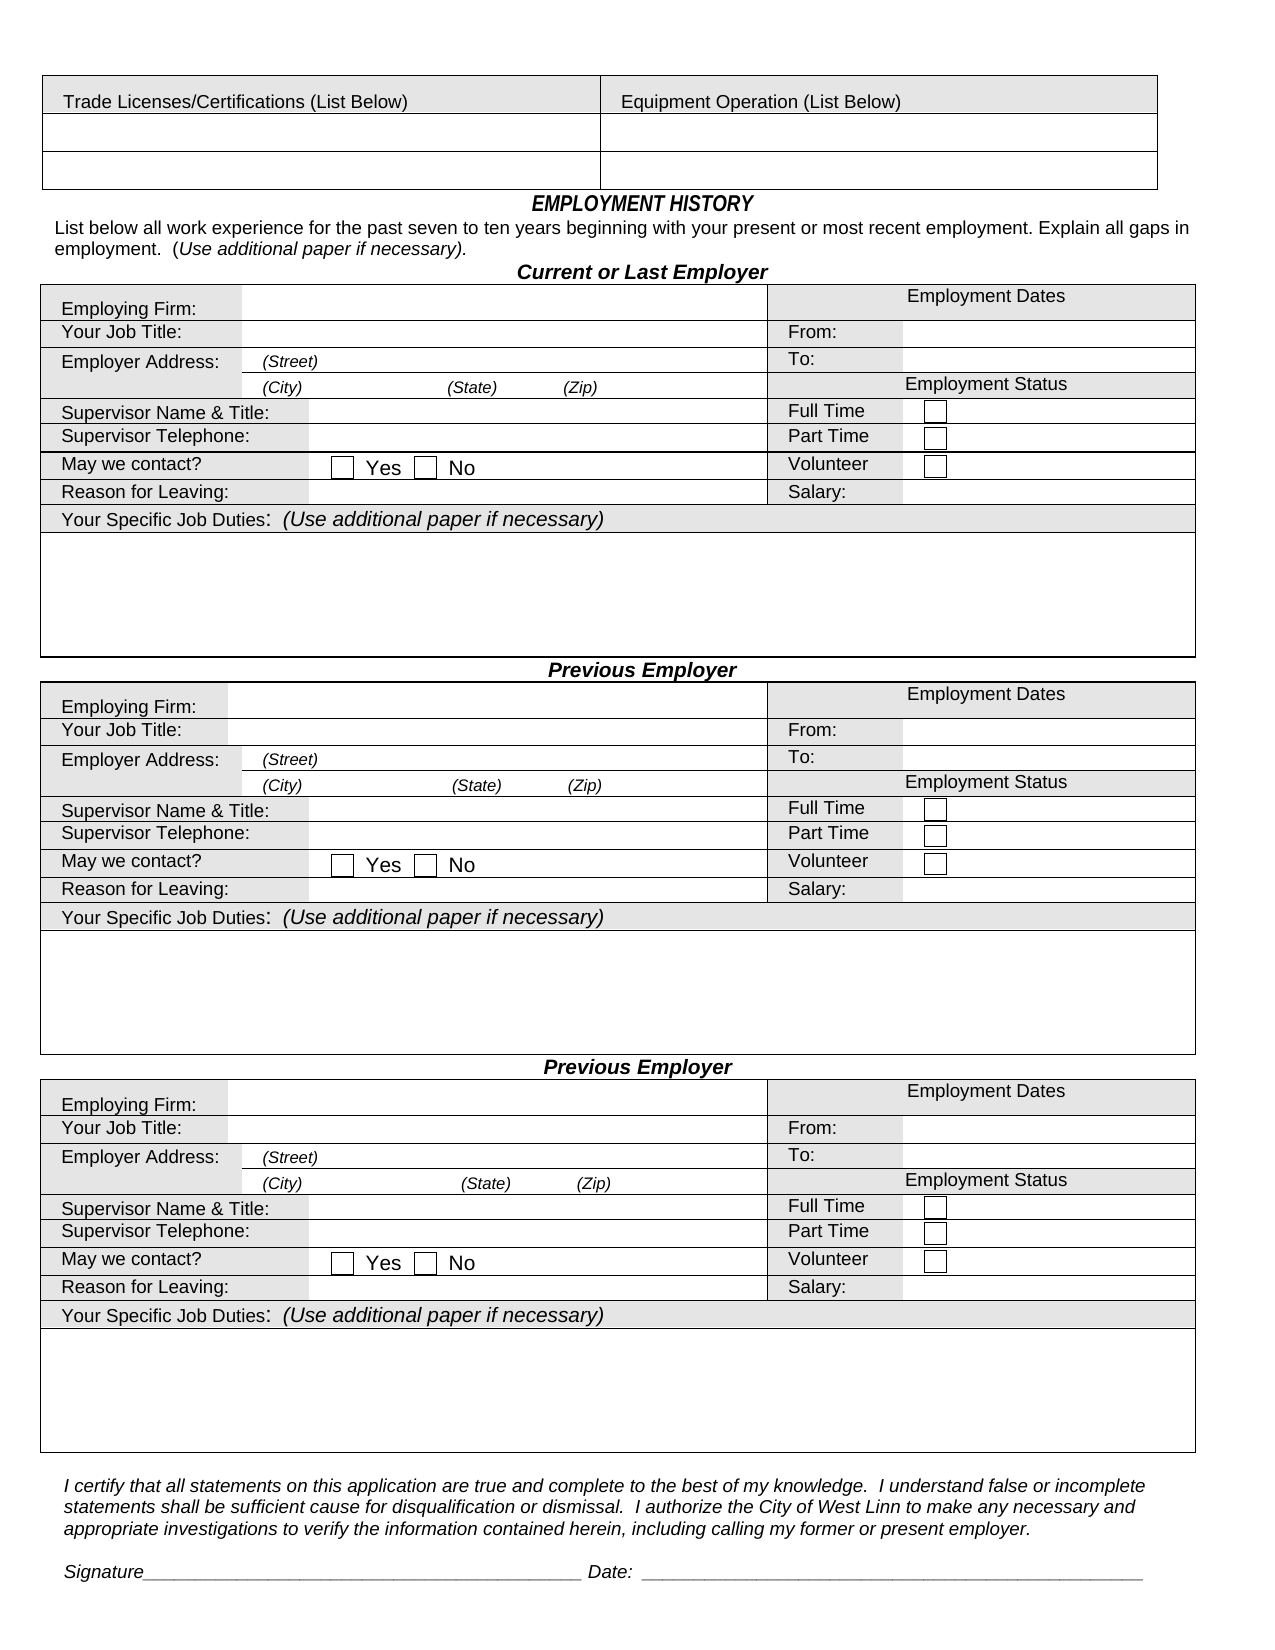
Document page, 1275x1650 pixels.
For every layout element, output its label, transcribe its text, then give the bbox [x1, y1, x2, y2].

table_header [228, 683, 767, 718]
table_cell [903, 348, 1195, 372]
table_cell Supervisor Telephone: [41, 1220, 309, 1247]
table_cell [903, 850, 1195, 877]
table_cell Volunteer [768, 1248, 903, 1275]
table_cell Your Specific Job Duties: (Use additional paper if necessary) [41, 1301, 1195, 1327]
table_cell Reason for Leaving: [41, 1276, 309, 1300]
table_cell [903, 719, 1195, 745]
text Employment History [54, 190, 1230, 216]
table_cell (City) (State) (Zip) [242, 373, 767, 398]
table_cell Supervisor Name & Title: [41, 399, 309, 423]
table_cell May we contact? [41, 453, 309, 479]
table_cell [903, 453, 1195, 479]
table_header [228, 1080, 767, 1115]
table_cell From: [768, 1116, 903, 1143]
table_cell Employment Status [768, 373, 1195, 398]
table_cell [903, 822, 1195, 849]
subtitle Previous Employer [54, 657, 1230, 681]
table_cell (Street) [242, 348, 767, 372]
table_cell Employer Address: [41, 348, 242, 372]
table_header [242, 285, 767, 320]
table_cell Employer Address: [41, 746, 242, 770]
table_cell Your Job Title: [41, 719, 228, 745]
table_cell [903, 1144, 1195, 1168]
table_cell Part Time [768, 822, 903, 849]
table_cell [601, 114, 1157, 151]
text I certify that all statements on this application are true and complete to the best of my knowledge. I understand false or incomplete statements shall be sufficient cause for disqualification or dismissal. I authorize the City of West Linn to make any necessary and appropriate investigations to verify the information contained herein, including calling my former or present employer. [64, 1474, 1230, 1539]
table_cell [903, 1248, 1195, 1275]
table_cell [41, 1168, 242, 1194]
table_cell May we contact? [41, 850, 309, 877]
table_cell Full Time [768, 1195, 903, 1219]
table_cell [43, 152, 600, 189]
table_cell [228, 1116, 767, 1143]
table_cell [242, 321, 767, 347]
table_cell Your Specific Job Duties: (Use additional paper if necessary) [41, 505, 1195, 532]
table_cell [903, 797, 1195, 821]
text Previous Employer [45, 1055, 1230, 1079]
table_cell Trade Licenses/Certifications (List Below) [43, 76, 600, 112]
table_cell Salary: [768, 1276, 903, 1300]
table_cell Your Job Title: [41, 321, 242, 347]
table_header Employing Firm: [41, 1080, 228, 1115]
table_cell Volunteer [768, 850, 903, 877]
table_cell Part Time [768, 1220, 903, 1247]
table_cell To: [768, 1144, 903, 1168]
text List below all work experience for the past seven to ten years beginning with your present or most recent employment. Explain all gaps in employment. (Use additional paper if necessary). [54, 216, 1230, 259]
table_cell Employer Address: [41, 1144, 242, 1168]
table_cell Your Specific Job Duties: (Use additional paper if necessary) [41, 903, 1195, 929]
table_header Employment Dates [768, 285, 1195, 320]
subtitle Current or Last Employer [54, 259, 1230, 283]
table_cell Employment Status [768, 771, 1195, 796]
table_cell Yes No [309, 1248, 767, 1275]
table_cell [41, 533, 1195, 656]
table_cell [903, 1276, 1195, 1300]
table_cell (Street) [242, 746, 767, 770]
table_cell Supervisor Name & Title: [41, 797, 309, 821]
table_cell [309, 1195, 767, 1219]
table_header Employing Firm: [41, 683, 228, 718]
table_cell [903, 1220, 1195, 1247]
table_cell [309, 878, 767, 902]
table_cell Employment Status [768, 1169, 1195, 1194]
table_cell Salary: [768, 878, 903, 902]
table_cell Yes No [309, 453, 767, 479]
table_cell [903, 480, 1195, 504]
table_cell To: [768, 348, 903, 372]
table_cell [903, 1116, 1195, 1143]
table_cell Yes No [309, 850, 767, 877]
table_cell [903, 321, 1195, 347]
table_cell Full Time [768, 399, 903, 423]
table_cell [309, 1220, 767, 1247]
table_cell [903, 878, 1195, 902]
table_cell Salary: [768, 480, 903, 504]
table_cell Part Time [768, 424, 903, 451]
table_cell [903, 1195, 1195, 1219]
table_cell [41, 931, 1195, 1054]
table_cell [41, 372, 242, 398]
table_cell [228, 719, 767, 745]
table_cell (Street) [242, 1144, 767, 1168]
table_cell [903, 424, 1195, 451]
table_cell To: [768, 746, 903, 770]
table_cell Equipment Operation (List Below) [601, 76, 1157, 112]
table_cell [309, 1276, 767, 1300]
table_cell (City) (State) (Zip) [242, 1169, 767, 1194]
table_cell From: [768, 321, 903, 347]
table_cell [309, 480, 767, 504]
table_cell Your Job Title: [41, 1116, 228, 1143]
table_header Employment Dates [768, 1080, 1195, 1115]
table_cell Supervisor Telephone: [41, 822, 309, 849]
text Signature__________________________________________ Date: ________________________________________________ [64, 1561, 1230, 1582]
table_cell Full Time [768, 797, 903, 821]
table_cell (City) (State) (Zip) [242, 771, 767, 796]
table_cell [43, 114, 600, 151]
table_header Employment Dates [768, 683, 1195, 718]
table_cell From: [768, 719, 903, 745]
table_cell [309, 822, 767, 849]
table_cell Supervisor Name & Title: [41, 1195, 309, 1219]
table_cell [41, 1329, 1195, 1452]
table_cell [309, 424, 767, 451]
table_cell Reason for Leaving: [41, 480, 309, 504]
table_cell [41, 770, 242, 796]
table_cell [601, 152, 1157, 189]
table_cell Supervisor Telephone: [41, 424, 309, 451]
table_header Employing Firm: [41, 285, 242, 320]
table_cell Volunteer [768, 453, 903, 479]
table_cell [309, 797, 767, 821]
table_cell Reason for Leaving: [41, 878, 309, 902]
table_cell May we contact? [41, 1248, 309, 1275]
table_cell [903, 746, 1195, 770]
table_cell [903, 399, 1195, 423]
table_cell [309, 399, 767, 423]
